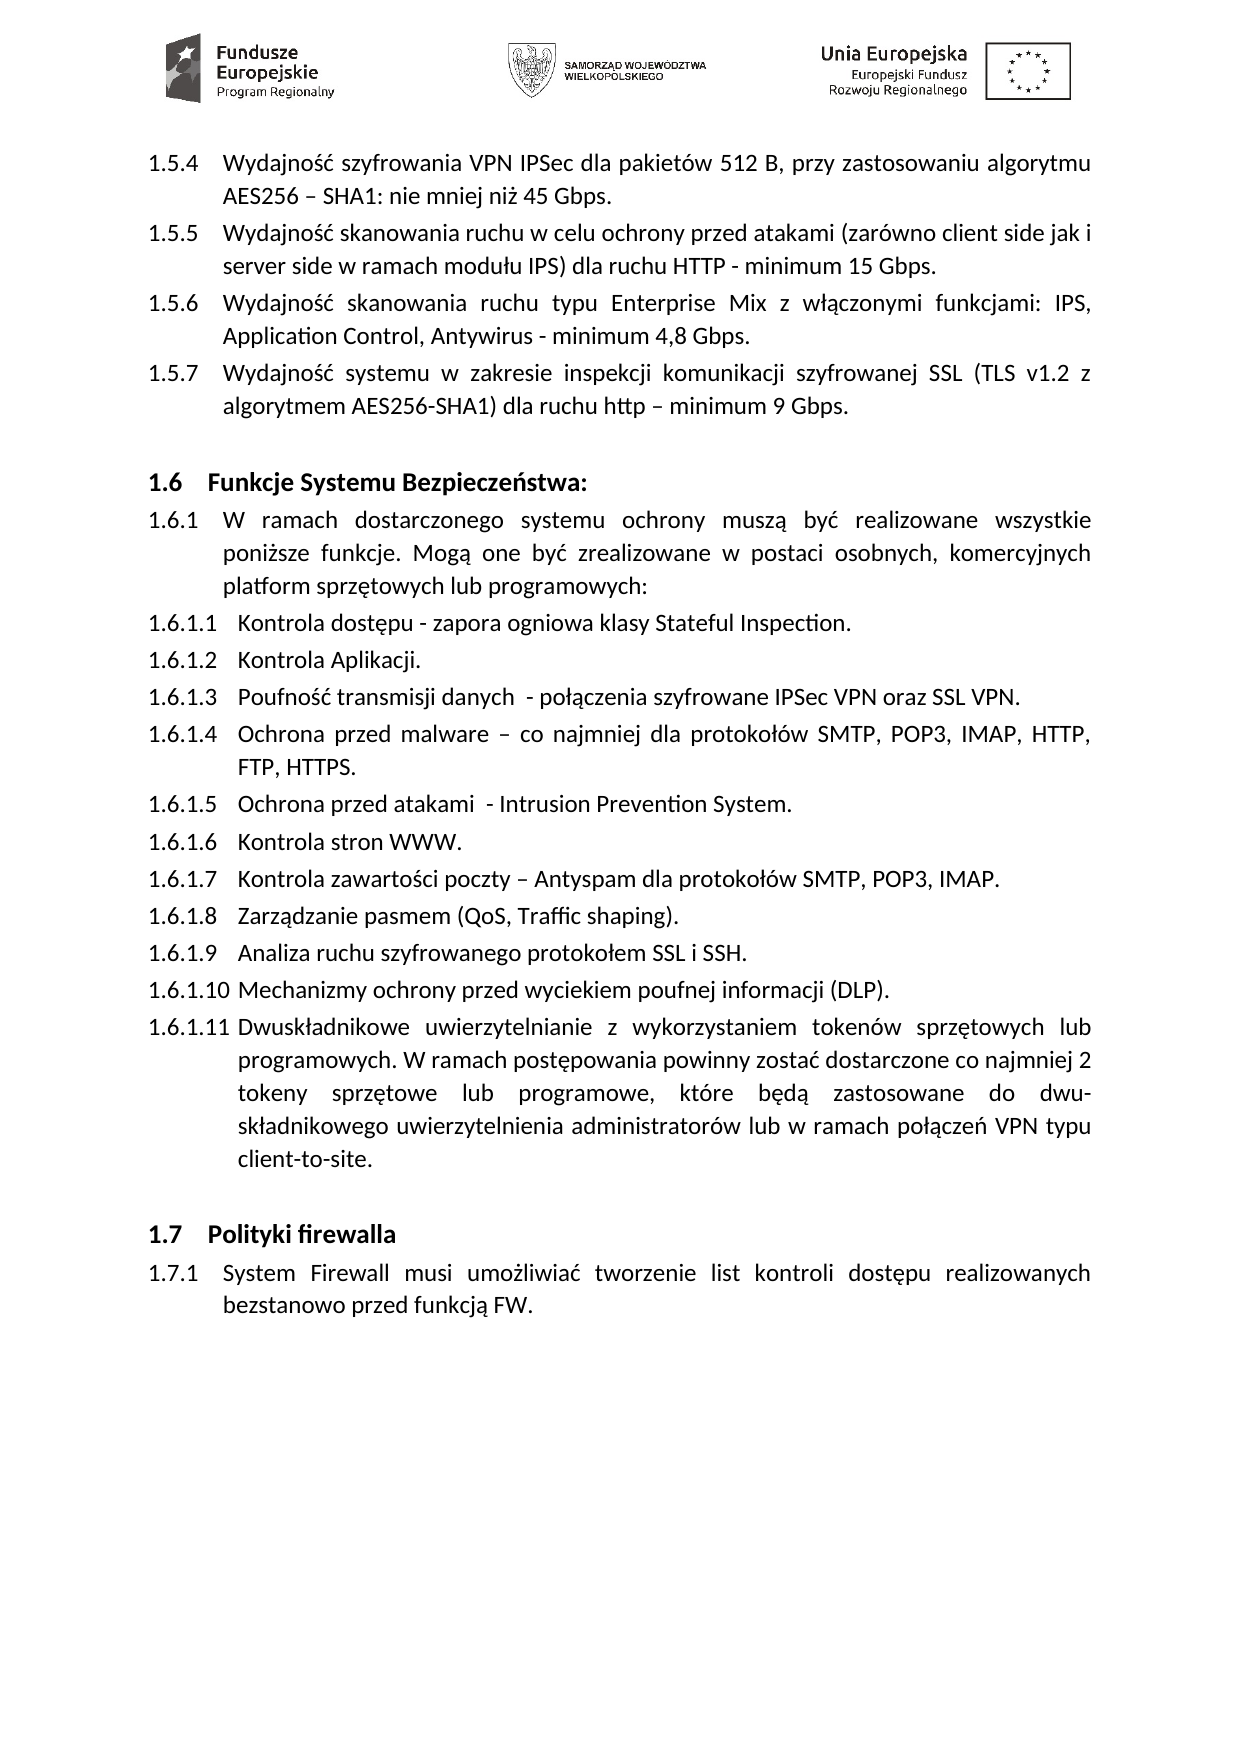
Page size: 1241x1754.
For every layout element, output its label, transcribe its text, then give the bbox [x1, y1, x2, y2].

subtitle Funkcje Systemu Bezpieczeństwa: [148, 465, 1093, 498]
picture [147, 25, 1089, 117]
subtitle Wydajność szyfrowania VPN IPSec dla pakietów 512 B, przy zastosowaniu algorytmu AES256 – SHA1: nie mniej niż 45 Gbps. [148, 148, 1093, 211]
subtitle W ramach dostarczonego systemu ochrony muszą być realizowane wszystkie poniższe funkcje. Mogą one być zrealizowane w postaci osobnych, komercyjnych platform sprzętowych lub programowych: [148, 504, 1093, 601]
subtitle Polityki firewalla [148, 1217, 1093, 1250]
subtitle Ochrona przed malware – co najmniej dla protokołów SMTP, POP3, IMAP, HTTP, FTP, HTTPS. [148, 719, 1093, 782]
subtitle Kontrola Aplikacji. [148, 644, 1093, 675]
subtitle Wydajność systemu w zakresie inspekcji komunikacji szyfrowanej SSL (TLS v1.2 z algorytmem AES256-SHA1) dla ruchu http – minimum 9 Gbps. [148, 358, 1093, 421]
subtitle Wydajność skanowania ruchu typu Enterprise Mix z włączonymi funkcjami: IPS, Application Control, Antywirus - minimum 4,8 Gbps. [148, 288, 1093, 351]
subtitle Analiza ruchu szyfrowanego protokołem SSL i SSH. [148, 937, 1093, 967]
subtitle Ochrona przed atakami - Intrusion Prevention System. [148, 789, 1093, 819]
subtitle Kontrola zawartości poczty – Antyspam dla protokołów SMTP, POP3, IMAP. [148, 863, 1093, 893]
subtitle Kontrola dostępu - zapora ogniowa klasy Stateful Inspection. [148, 607, 1093, 638]
subtitle Dwuskładnikowe uwierzytelnianie z wykorzystaniem tokenów sprzętowych lub programowych. W ramach postępowania powinny zostać dostarczone co najmniej 2 tokeny sprzętowe lub programowe, które będą zastosowane do dwu-składnikowego uwierzytelnienia administratorów lub w ramach połączeń VPN typu client-to-site. [148, 1011, 1093, 1173]
subtitle Kontrola stron WWW. [148, 826, 1093, 856]
subtitle Wydajność skanowania ruchu w celu ochrony przed atakami (zarówno client side jak i server side w ramach modułu IPS) dla ruchu HTTP - minimum 15 Gbps. [148, 218, 1093, 281]
subtitle Zarządzanie pasmem (QoS, Traffic shaping). [148, 900, 1093, 930]
subtitle Poufność transmisji danych - połączenia szyfrowane IPSec VPN oraz SSL VPN. [148, 682, 1093, 712]
subtitle Mechanizmy ochrony przed wyciekiem poufnej informacji (DLP). [148, 974, 1093, 1004]
subtitle System Firewall musi umożliwiać tworzenie list kontroli dostępu realizowanych bezstanowo przed funkcją FW. [148, 1257, 1093, 1320]
